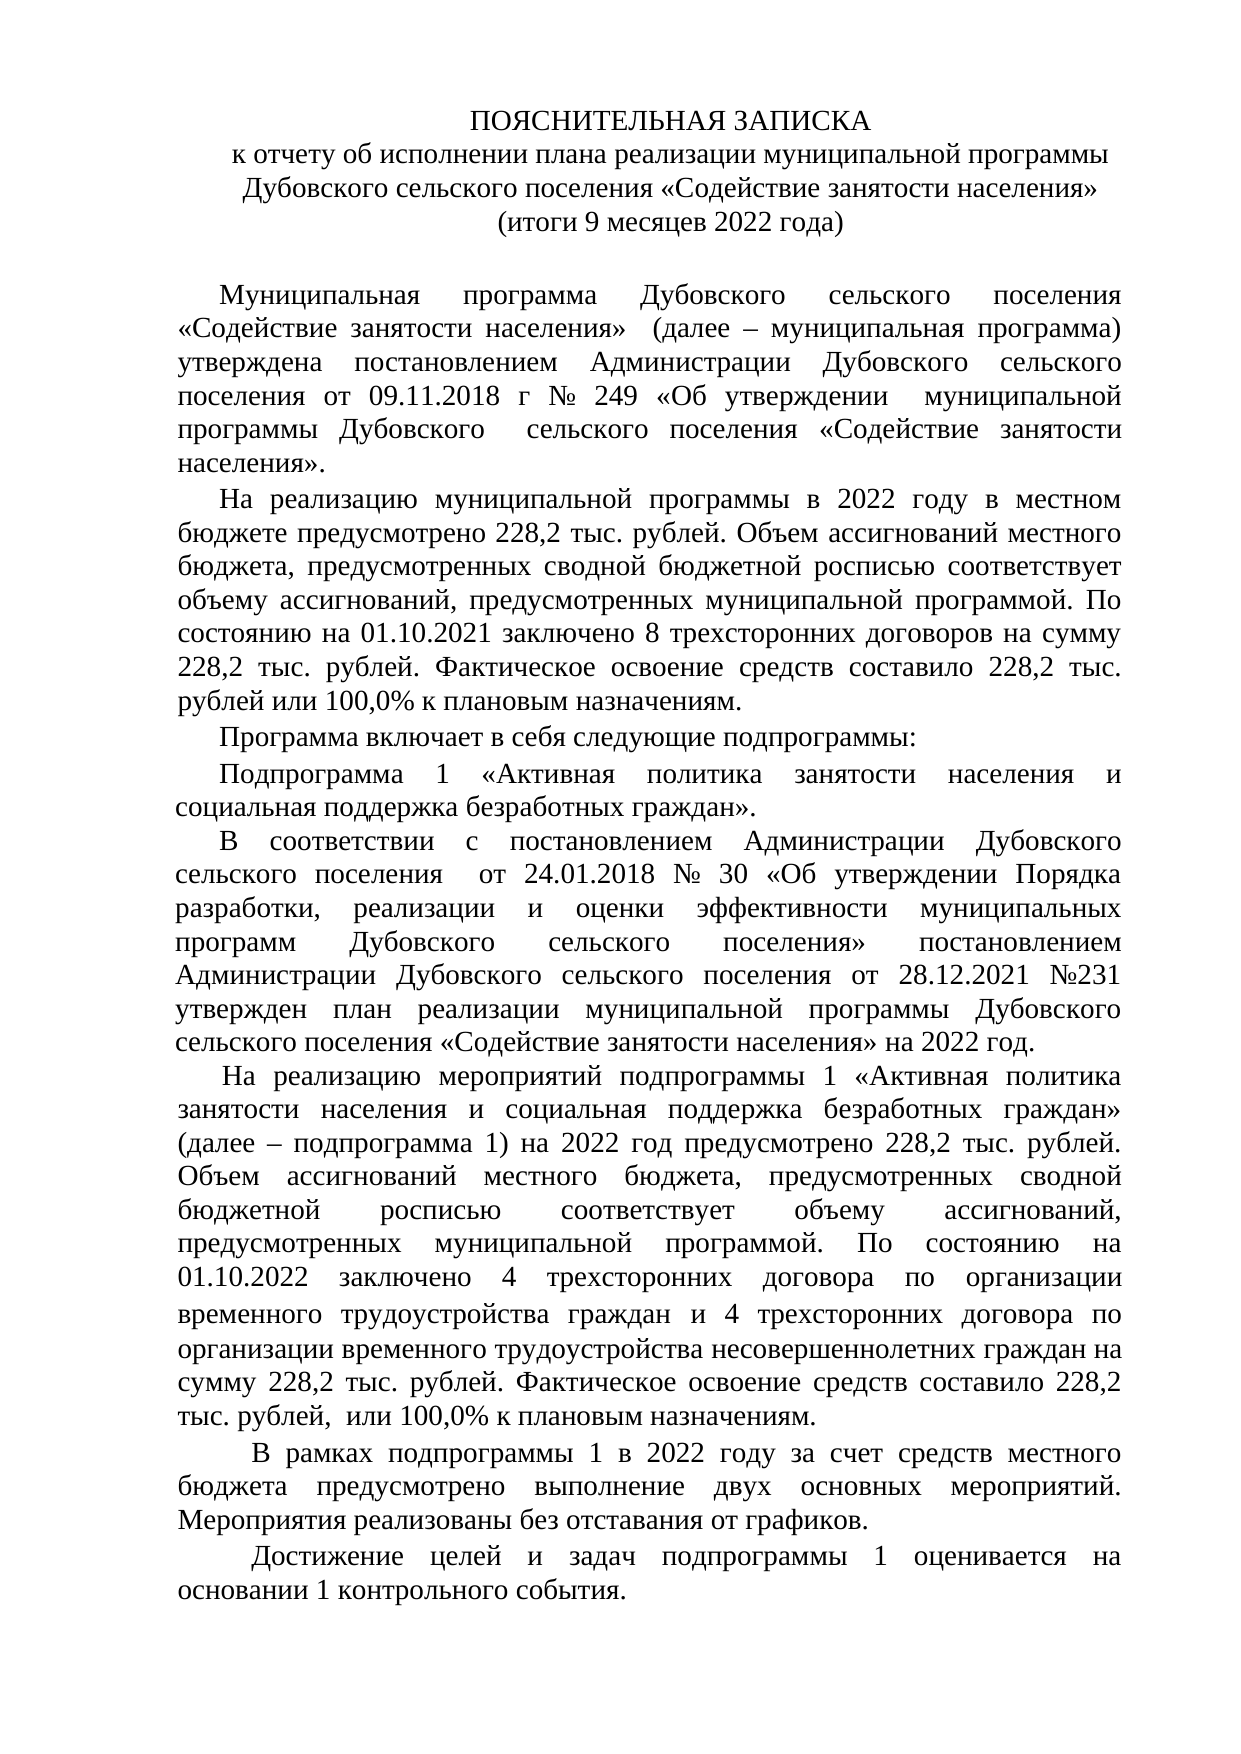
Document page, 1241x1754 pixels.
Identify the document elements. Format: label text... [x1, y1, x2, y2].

text ПОЯСНИТЕЛЬНАЯ ЗАПИСКА [219, 103, 1122, 137]
text Подпрограмма 1 «Активная политика занятости населения и социальная поддержка безработных граждан». [175, 756, 1122, 823]
text На реализацию мероприятий подпрограммы 1 «Активная политика занятости населения и социальная поддержка безработных граждан» (далее – подпрограмма 1) на 2022 год предусмотрено 228,2 тыс. рублей. Объем ассигнований местного бюджета, предусмотренных сводной бюджетной росписью соответствует объему ассигнований, предусмотренных муниципальной программой. По состоянию на 01.10.2022 заключено 4 трехсторонних договора по организации временного трудоустройства граждан и 4 трехсторонних договора по организации временного трудоустройства несовершеннолетних граждан на сумму 228,2 тыс. рублей. Фактическое освоение средств составило 228,2 тыс. рублей, или 100,0% к плановым назначениям. [177, 1058, 1122, 1432]
text к отчету об исполнении плана реализации муниципальной программы Дубовского сельского поселения «Содействие занятости населения» [219, 137, 1122, 204]
text В соответствии с постановлением Администрации Дубовского сельского поселения от 24.01.2018 № 30 «Об утверждении Порядка разработки, реализации и оценки эффективности муниципальных программ Дубовского сельского поселения» постановлением Администрации Дубовского сельского поселения от 28.12.2021 №231 утвержден план реализации муниципальной программы Дубовского сельского поселения «Содействие занятости населения» на 2022 год. [175, 823, 1122, 1058]
text Муниципальная программа Дубовского сельского поселения «Содействие занятости населения» (далее – муниципальная программа) утверждена постановлением Администрации Дубовского сельского поселения от 09.11.2018 г № 249 «Об утверждении муниципальной программы Дубовского сельского поселения «Содействие занятости населения». [177, 277, 1122, 478]
text Достижение целей и задач подпрограммы 1 оценивается на основании 1 контрольного события. [177, 1538, 1122, 1606]
text Программа включает в себя следующие подпрограммы: [177, 719, 1122, 753]
text (итоги 9 месяцев 2022 года) [219, 204, 1122, 237]
text В рамках подпрограммы 1 в 2022 году за счет средств местного бюджета предусмотрено выполнение двух основных мероприятий. Мероприятия реализованы без отставания от графиков. [177, 1435, 1122, 1535]
text На реализацию муниципальной программы в 2022 году в местном бюджете предусмотрено 228,2 тыс. рублей. Объем ассигнований местного бюджета, предусмотренных сводной бюджетной росписью соответствует объему ассигнований, предусмотренных муниципальной программой. По состоянию на 01.10.2021 заключено 8 трехсторонних договоров на сумму 228,2 тыс. рублей. Фактическое освоение средств составило 228,2 тыс. рублей или 100,0% к плановым назначениям. [177, 481, 1122, 716]
